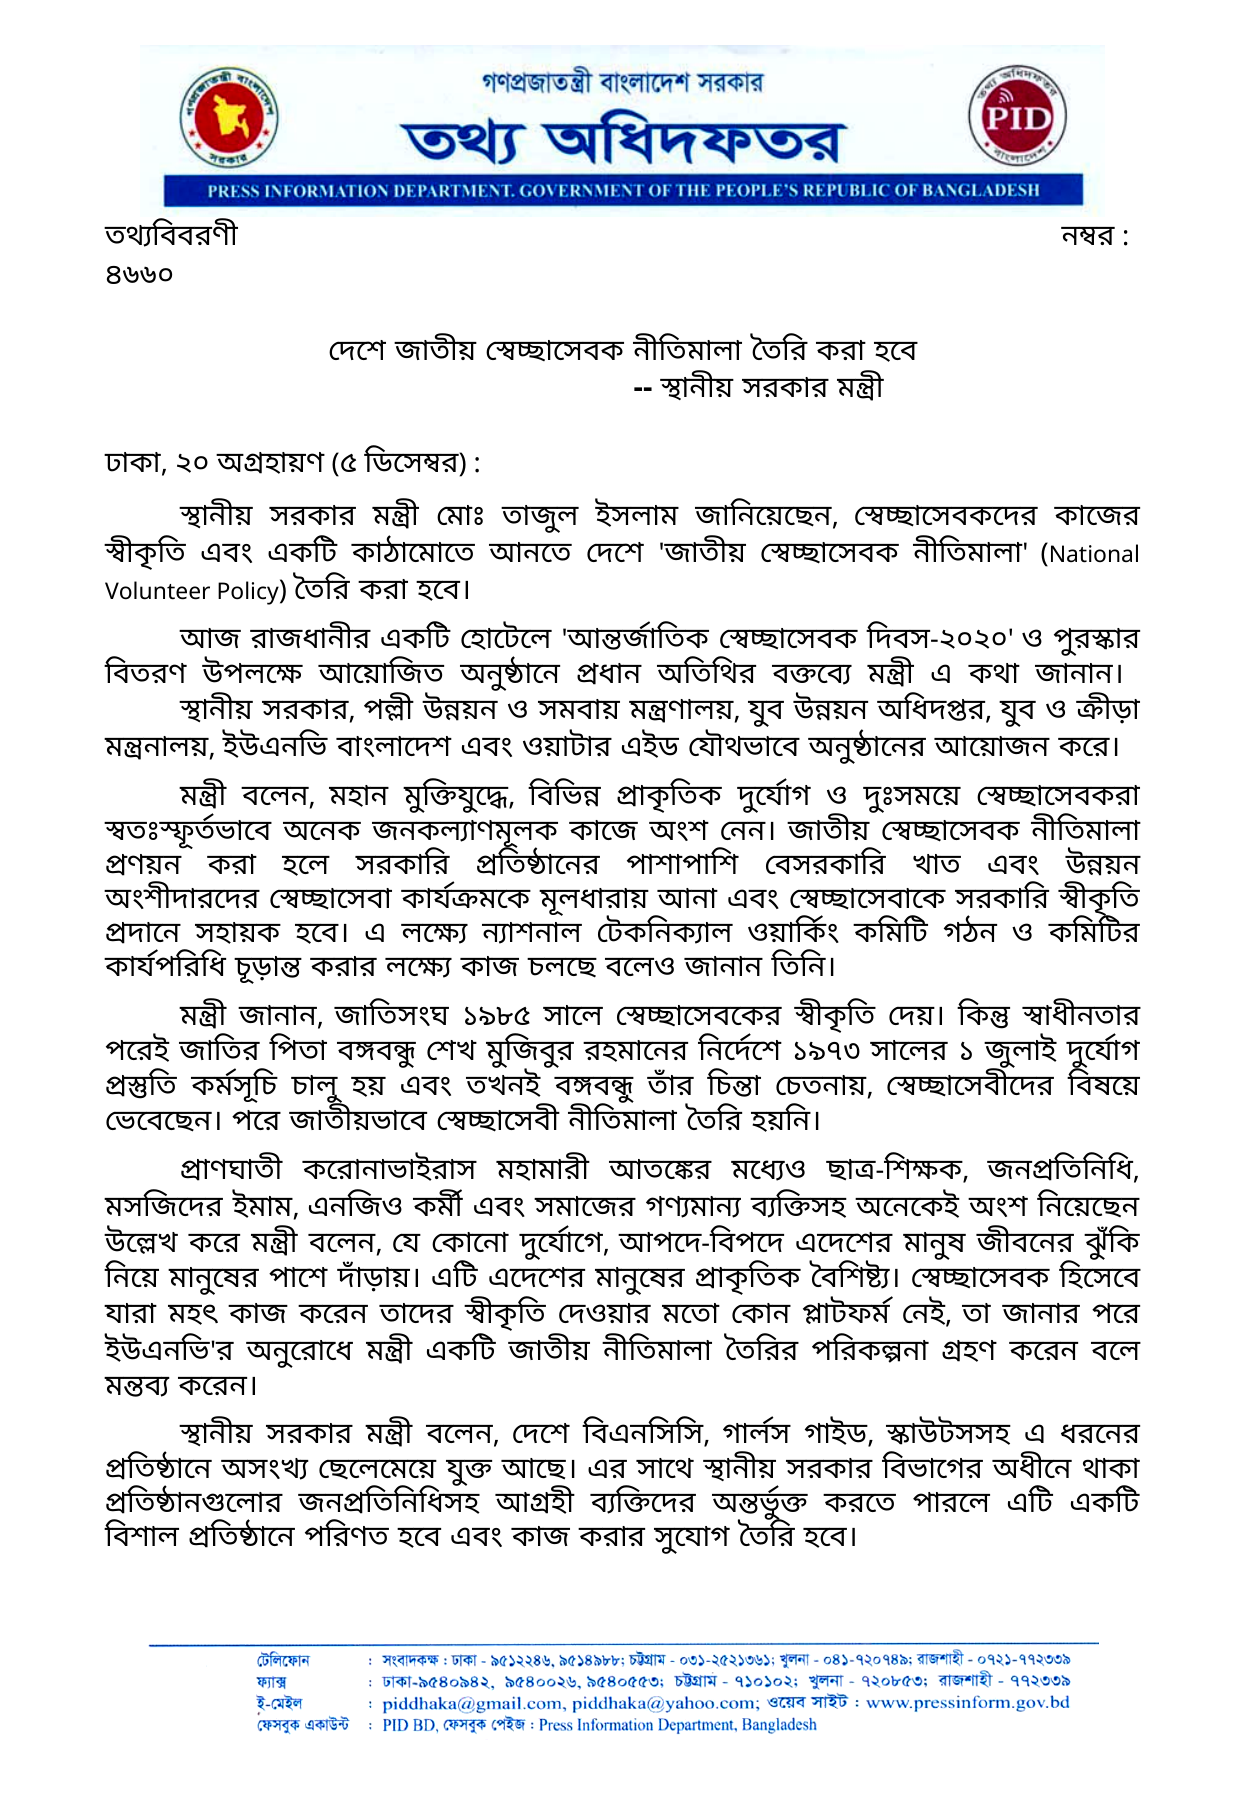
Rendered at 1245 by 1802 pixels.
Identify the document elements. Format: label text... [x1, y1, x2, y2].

text মন্ত্রী জানান, জাতিসংঘ ১৯৮৫ সালে স্বেচ্ছাসেবকের স্বীকৃতি দেয়। কিন্তু স্বাধীনতার পরেই জাতির পিতা বঙ্গবন্ধু শেখ মুজিবুর রহমানের নির্দেশে ১৯৭৩ সালের ১ জুলাই দুর্যোগ প্রস্তুতি কর্মসূচি চালু হয় এবং তখনই বঙ্গবন্ধু তাঁর চিন্তা চেতনায়, স্বেচ্ছাসেবীদের বিষয়ে ভেবেছেন। পরে জাতীয়ভাবে স্বেচ্ছাসেবী নীতিমালা তৈরি হয়নি। [105, 996, 1140, 1138]
text স্থানীয় সরকার মন্ত্রী মোঃ তাজুল ইসলাম জানিয়েছেন, স্বেচ্ছাসেবকদের কাজের স্বীকৃতি এবং একটি কাঠামোতে আনতে দেশে 'জাতীয় স্বেচ্ছাসেবক নীতিমালা' (National Volunteer Policy) তৈরি করা হবে। [105, 497, 1140, 607]
text মন্ত্রী বলেন, মহান মুক্তিযুদ্ধে, বিভিন্ন প্রাকৃতিক দুর্যোগ ও দুঃসময়ে স্বেচ্ছাসেবকরা স্বতঃস্ফূর্তভাবে অনেক জনকল্যাণমূলক কাজে অংশ নেন। জাতীয় স্বেচ্ছাসেবক নীতিমালা প্রণয়ন করা হলে সরকারি প্রতিষ্ঠানের পাশাপাশি বেসরকারি খাত এবং উন্নয়ন অংশীদারদের স্বেচ্ছাসেবা কার্যক্রমকে মূলধারায় আনা এবং স্বেচ্ছাসেবাকে সরকারি স্বীকৃতি প্রদানে সহায়ক হবে। এ লক্ষ্যে ন্যাশনাল টেকনিক্যাল ওয়ার্কিং কমিটি গঠন ও কমিটির কার্যপরিধি চূড়ান্ত করার লক্ষ্যে কাজ চলছে বলেও জানান তিনি। [105, 777, 1140, 983]
text আজ রাজধানীর একটি হোটেলে 'আন্তর্জাতিক স্বেচ্ছাসেবক দিবস-২০২০' ও পুরস্কার বিতরণ উপলক্ষে আয়োজিত অনুষ্ঠানে প্রধান অতিথির বক্তব্যে মন্ত্রী এ কথা জানান। স্থানীয় সরকার, পল্লী উন্নয়ন ও সমবায় মন্ত্রণালয়, যুব উন্নয়ন অধিদপ্তর, যুব ও ক্রীড়া মন্ত্রনালয়, ইউএনভি বাংলাদেশ এবং ওয়াটার এইড যৌথভাবে অনুষ্ঠানের আয়োজন করে। [105, 620, 1140, 764]
text তথ্যবিবরণী নম্বর : ৪৬৬০ [105, 216, 1140, 296]
text স্থানীয় সরকার মন্ত্রী বলেন, দেশে বিএনসিসি, গার্লস গাইড, স্কাউটসসহ এ ধরনের প্রতিষ্ঠানে অসংখ্য ছেলেমেয়ে যুক্ত আছে। এর সাথে স্থানীয় সরকার বিভাগের অধীনে থাকা প্রতিষ্ঠানগুলোর জনপ্রতিনিধিসহ আগ্রহী ব্যক্তিদের অন্তর্ভুক্ত করতে পারলে এটি একটি বিশাল প্রতিষ্ঠানে পরিণত হবে এবং কাজ করার সুযোগ তৈরি হবে। [105, 1415, 1140, 1554]
text দেশে জাতীয় স্বেচ্ছাসেবক নীতিমালা তৈরি করা হবে [105, 333, 1140, 367]
text প্রাণঘাতী করোনাভাইরাস মহামারী আতঙ্কের মধ্যেও ছাত্র-শিক্ষক, জনপ্রতিনিধি, মসজিদের ইমাম, এনজিও কর্মী এবং সমাজের গণ্যমান্য ব্যক্তিসহ অনেকেই অংশ নিয়েছেন উল্লেখ করে মন্ত্রী বলেন, যে কোনো দুর্যোগে, আপদে-বিপদে এদেশের মানুষ জীবনের ঝুঁকি নিয়ে মানুষের পাশে দাঁড়ায়। এটি এদেশের মানুষের প্রাকৃতিক বৈশিষ্ট্য। স্বেচ্ছাসেবক হিসেবে যারা মহৎ কাজ করেন তাদের স্বীকৃতি দেওয়ার মতো কোন প্লাটফর্ম নেই, তা জানার পরে ইউএনভি'র অনুরোধে মন্ত্রী একটি জাতীয় নীতিমালা তৈরির পরিকল্পনা গ্রহণ করেন বলে মন্তব্য করেন। [105, 1150, 1140, 1402]
picture [146, 1640, 1099, 1742]
text ঢাকা, ২০ অগ্রহায়ণ (৫ ডিসেম্বর) : [105, 443, 1140, 484]
text -- স্থানীয় সরকার মন্ত্রী [105, 367, 1140, 406]
